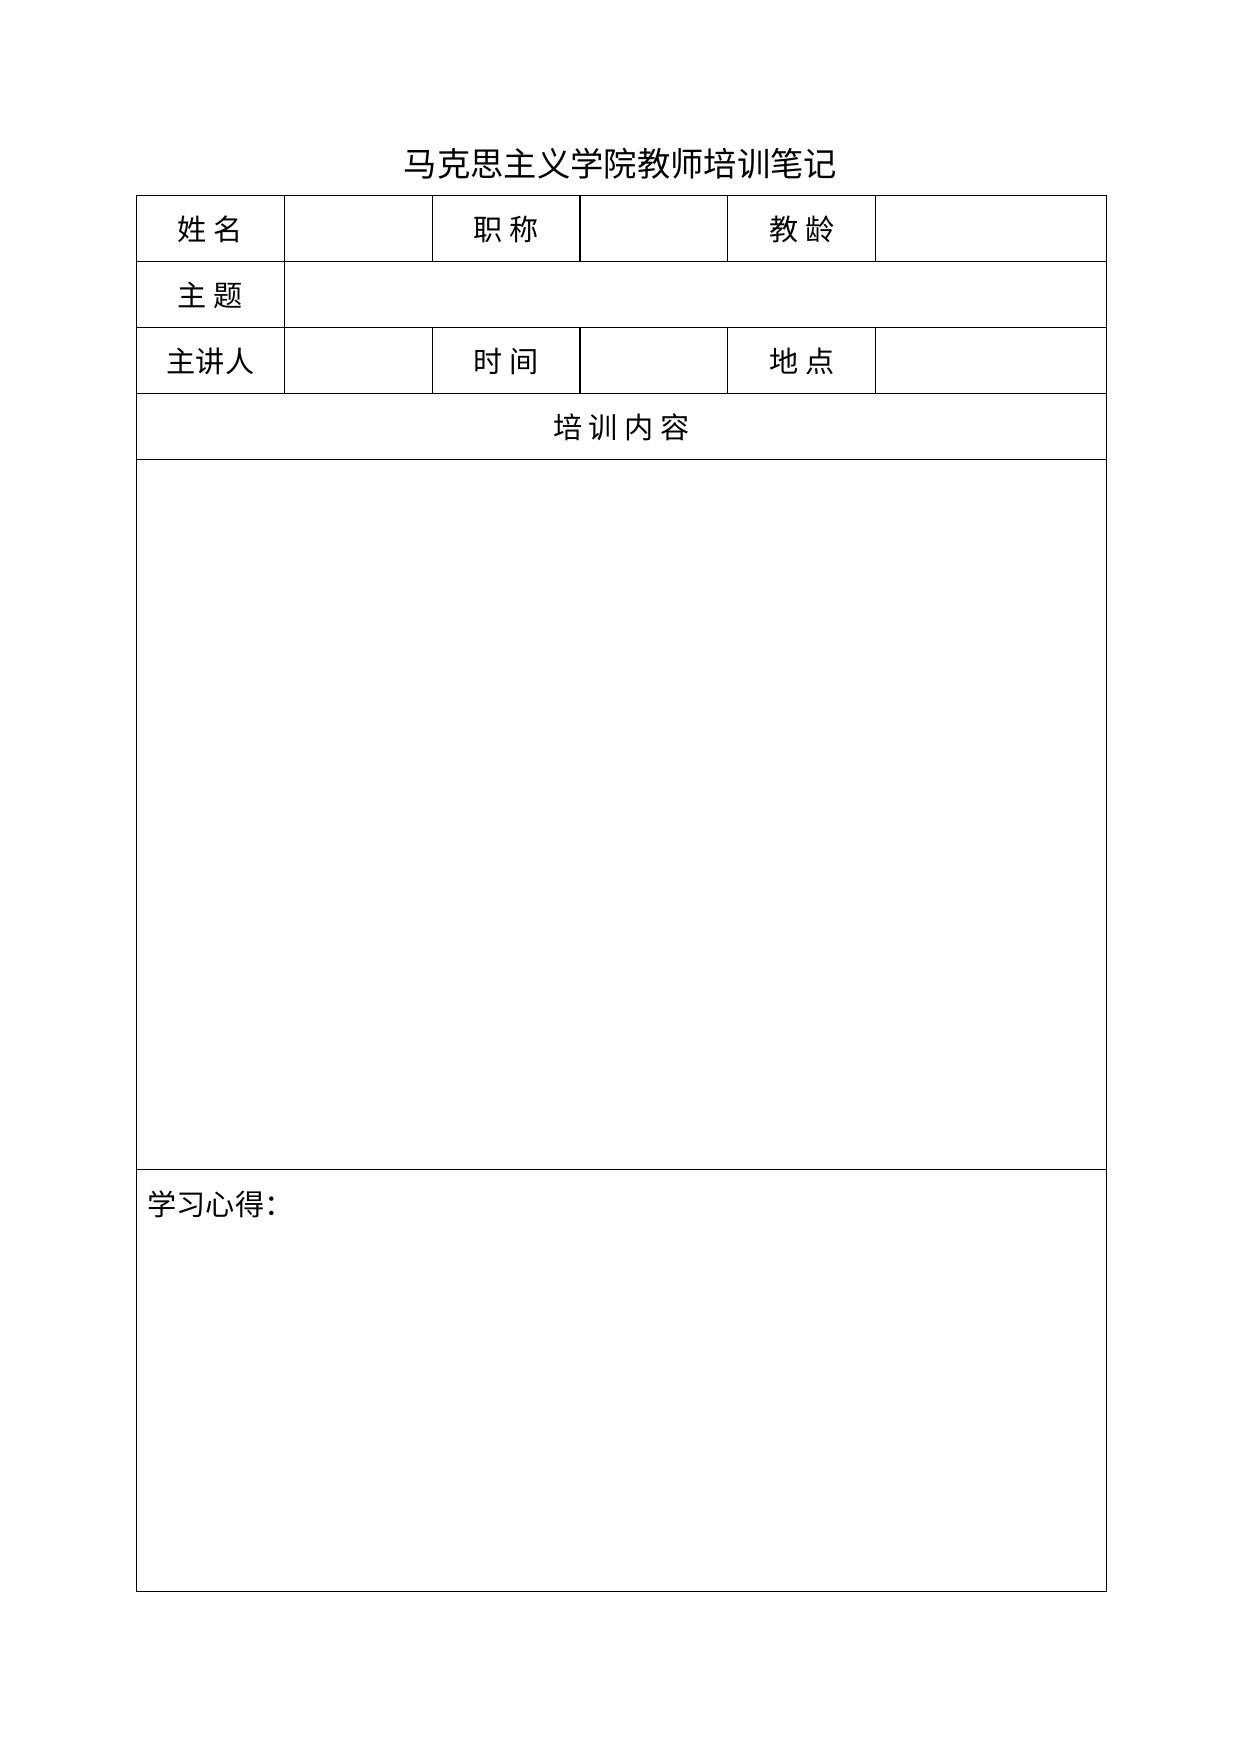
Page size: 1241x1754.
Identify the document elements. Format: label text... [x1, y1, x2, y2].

table_cell [285, 328, 432, 393]
table_cell [581, 328, 727, 393]
table_header 职 称 [433, 196, 579, 261]
table_cell [285, 262, 1106, 327]
table_cell 主 题 [137, 262, 284, 327]
table_cell 地 点 [728, 328, 875, 393]
table_header [876, 196, 1106, 261]
table_header 教 龄 [728, 196, 875, 261]
table_cell 主讲人 [137, 328, 284, 393]
table_cell [876, 328, 1106, 393]
table_cell 学习心得： [137, 1170, 1106, 1591]
table_cell [137, 460, 1106, 1169]
table_header 姓 名 [137, 196, 284, 261]
table_header [285, 196, 432, 261]
table_cell 时 间 [433, 328, 579, 393]
table_header [581, 196, 727, 261]
text 马克思主义学院教师培训笔记 [148, 129, 1092, 194]
table_cell 培 训 内 容 [137, 394, 1106, 459]
